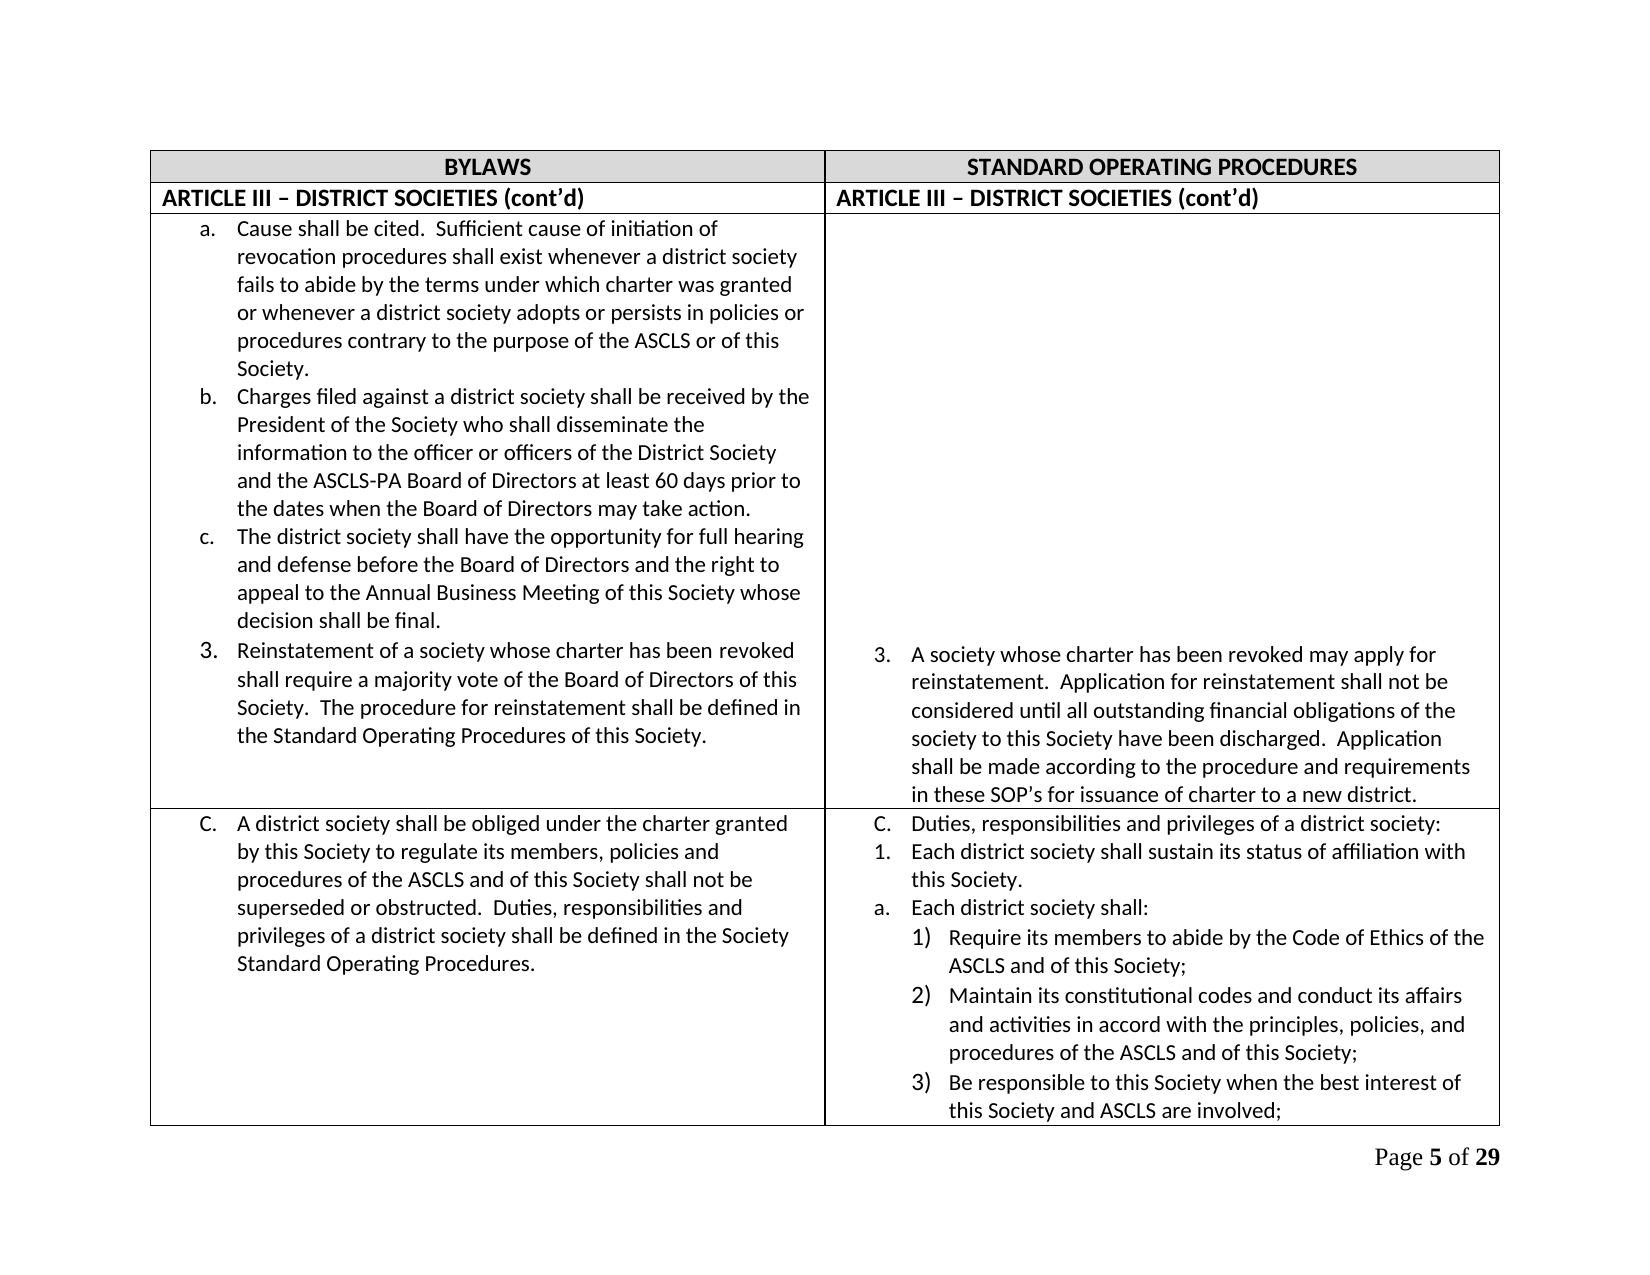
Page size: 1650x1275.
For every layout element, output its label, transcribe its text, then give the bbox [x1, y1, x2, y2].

table_header STANDARD OPERATING PROCEDURES [826, 151, 1499, 182]
table_cell A society whose charter has been revoked may apply for reinstatement. Application for reinstatement shall not be considered until all outstanding financial obligations of the society to this Society have been discharged. Application shall be made according to the procedure and requirements in these SOP’s for issuance of charter to a new district. [826, 214, 1499, 808]
table_cell Duties, responsibilities and privileges of a district society: Each district society shall sustain its status of affiliation with this Society. Each district society shall: Require its members to abide by the Code of Ethics of the ASCLS and of this Society; Maintain its constitutional codes and conduct its affairs and activities in accord with the principles, policies, and procedures of the ASCLS and of this Society; Be responsible to this Society when the best interest of this Society and ASCLS are involved; [826, 809, 1499, 1124]
table_cell ARTICLE III – DISTRICT SOCIETIES (cont’d) [151, 183, 824, 213]
table_cell Cause shall be cited. Sufficient cause of initiation of revocation procedures shall exist whenever a district society fails to abide by the terms under which charter was granted or whenever a district society adopts or persists in policies or procedures contrary to the purpose of the ASCLS or of this Society. Charges filed against a district society shall be received by the President of the Society who shall disseminate the information to the officer or officers of the District Society and the ASCLS-PA Board of Directors at least 60 days prior to the dates when the Board of Directors may take action. The district society shall have the opportunity for full hearing and defense before the Board of Directors and the right to appeal to the Annual Business Meeting of this Society whose decision shall be final. Reinstatement of a society whose charter has been revoked shall require a majority vote of the Board of Directors of this Society. The procedure for reinstatement shall be defined in the Standard Operating Procedures of this Society. [151, 214, 824, 808]
table_cell A district society shall be obliged under the charter granted by this Society to regulate its members, policies and procedures of the ASCLS and of this Society shall not be superseded or obstructed. Duties, responsibilities and privileges of a district society shall be defined in the Society Standard Operating Procedures. [151, 809, 824, 1124]
table_cell ARTICLE III – DISTRICT SOCIETIES (cont’d) [826, 183, 1499, 213]
table_header BYLAWS [151, 151, 824, 182]
